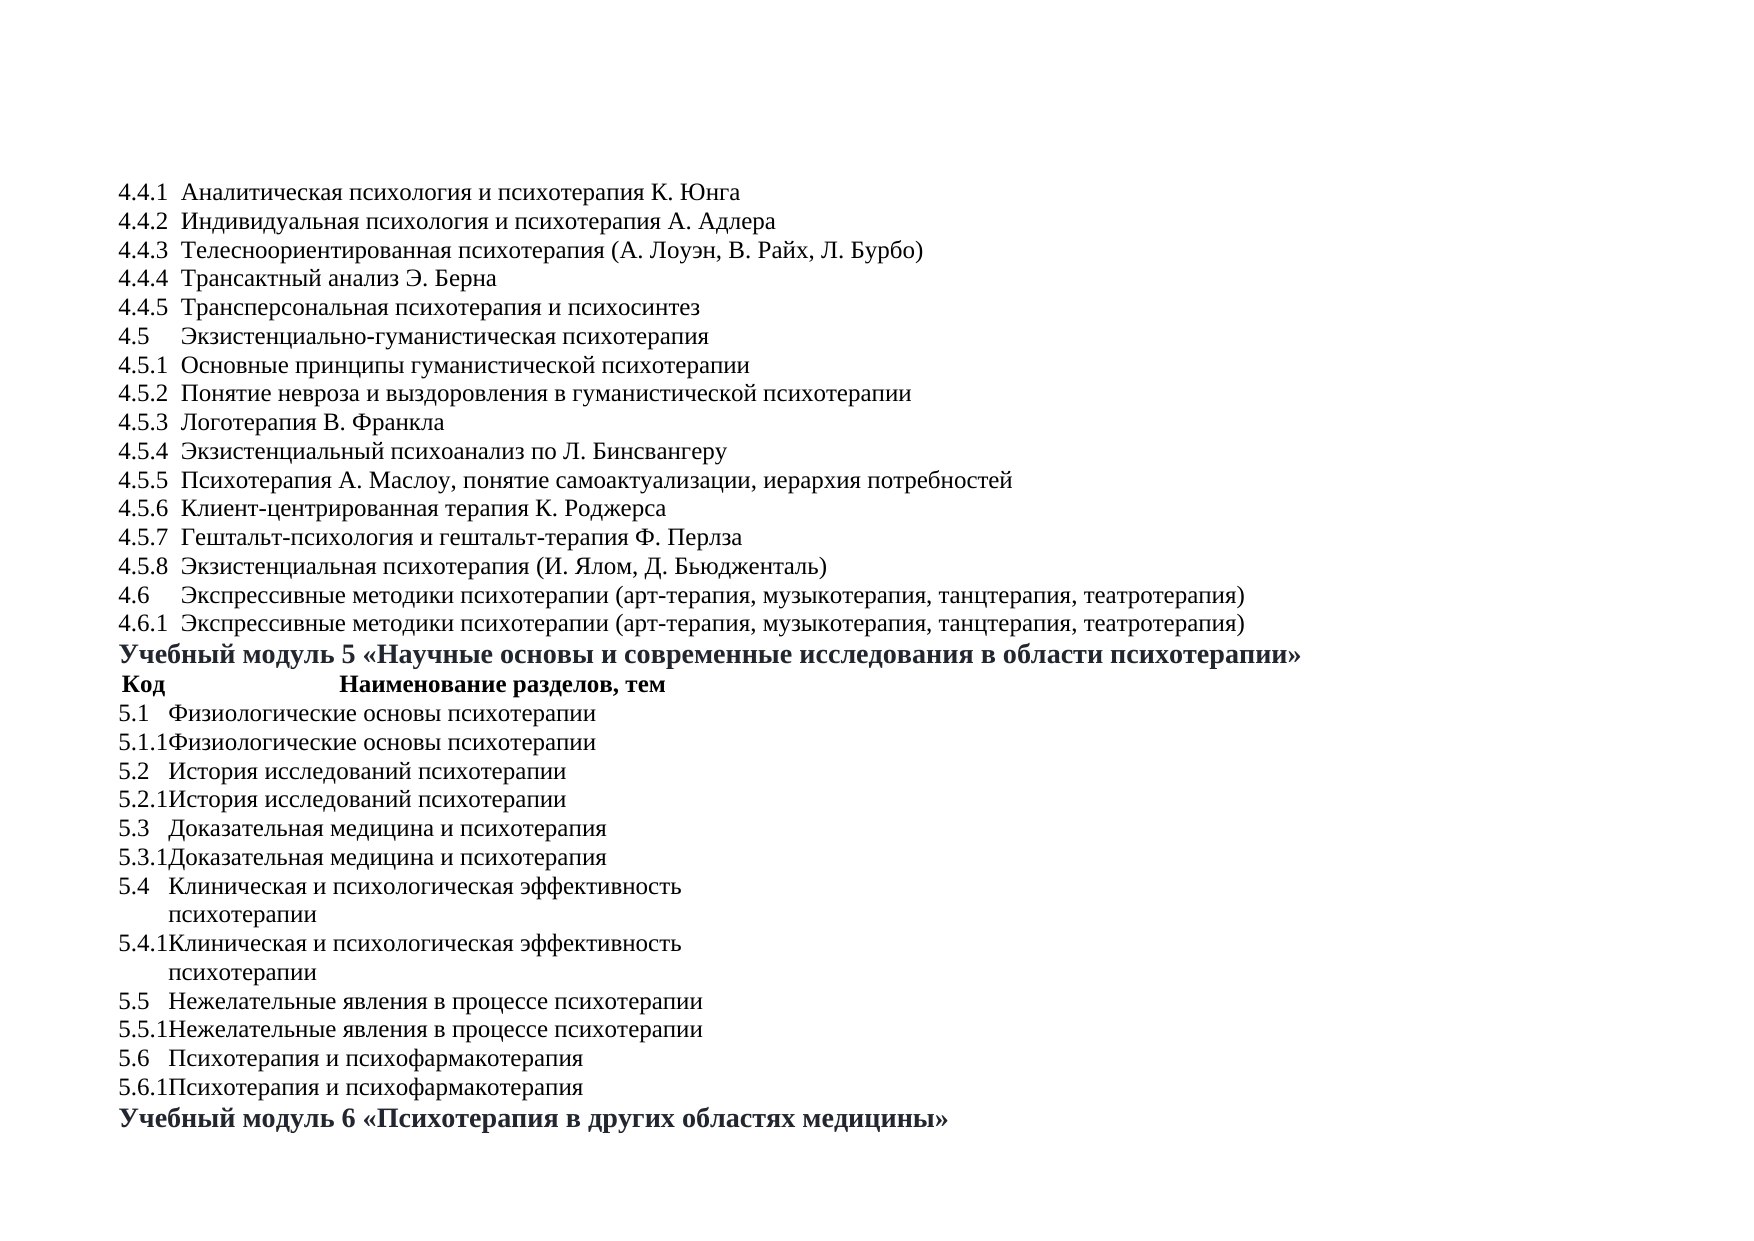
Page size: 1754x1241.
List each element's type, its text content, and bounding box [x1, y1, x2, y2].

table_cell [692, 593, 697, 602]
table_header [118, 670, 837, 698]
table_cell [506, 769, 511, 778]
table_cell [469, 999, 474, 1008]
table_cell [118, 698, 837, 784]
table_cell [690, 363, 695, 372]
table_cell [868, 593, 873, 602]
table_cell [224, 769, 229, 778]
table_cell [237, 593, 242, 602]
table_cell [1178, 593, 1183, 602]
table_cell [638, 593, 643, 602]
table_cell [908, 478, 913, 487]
text Учебный модуль 5 «Научные основы и современные исследования в области психотерапии» [118, 637, 1636, 669]
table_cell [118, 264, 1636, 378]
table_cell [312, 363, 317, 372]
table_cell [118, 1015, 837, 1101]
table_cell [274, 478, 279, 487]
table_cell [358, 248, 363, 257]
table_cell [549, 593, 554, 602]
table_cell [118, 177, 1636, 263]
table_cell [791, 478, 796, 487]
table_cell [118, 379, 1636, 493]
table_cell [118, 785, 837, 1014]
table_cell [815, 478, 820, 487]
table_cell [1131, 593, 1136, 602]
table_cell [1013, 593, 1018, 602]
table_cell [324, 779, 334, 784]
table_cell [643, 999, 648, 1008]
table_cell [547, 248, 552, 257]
text Учебный модуль 6 «Психотерапия в других областях медицины» [118, 1101, 1636, 1133]
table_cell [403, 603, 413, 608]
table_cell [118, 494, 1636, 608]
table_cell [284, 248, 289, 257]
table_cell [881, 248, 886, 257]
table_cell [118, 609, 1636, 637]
